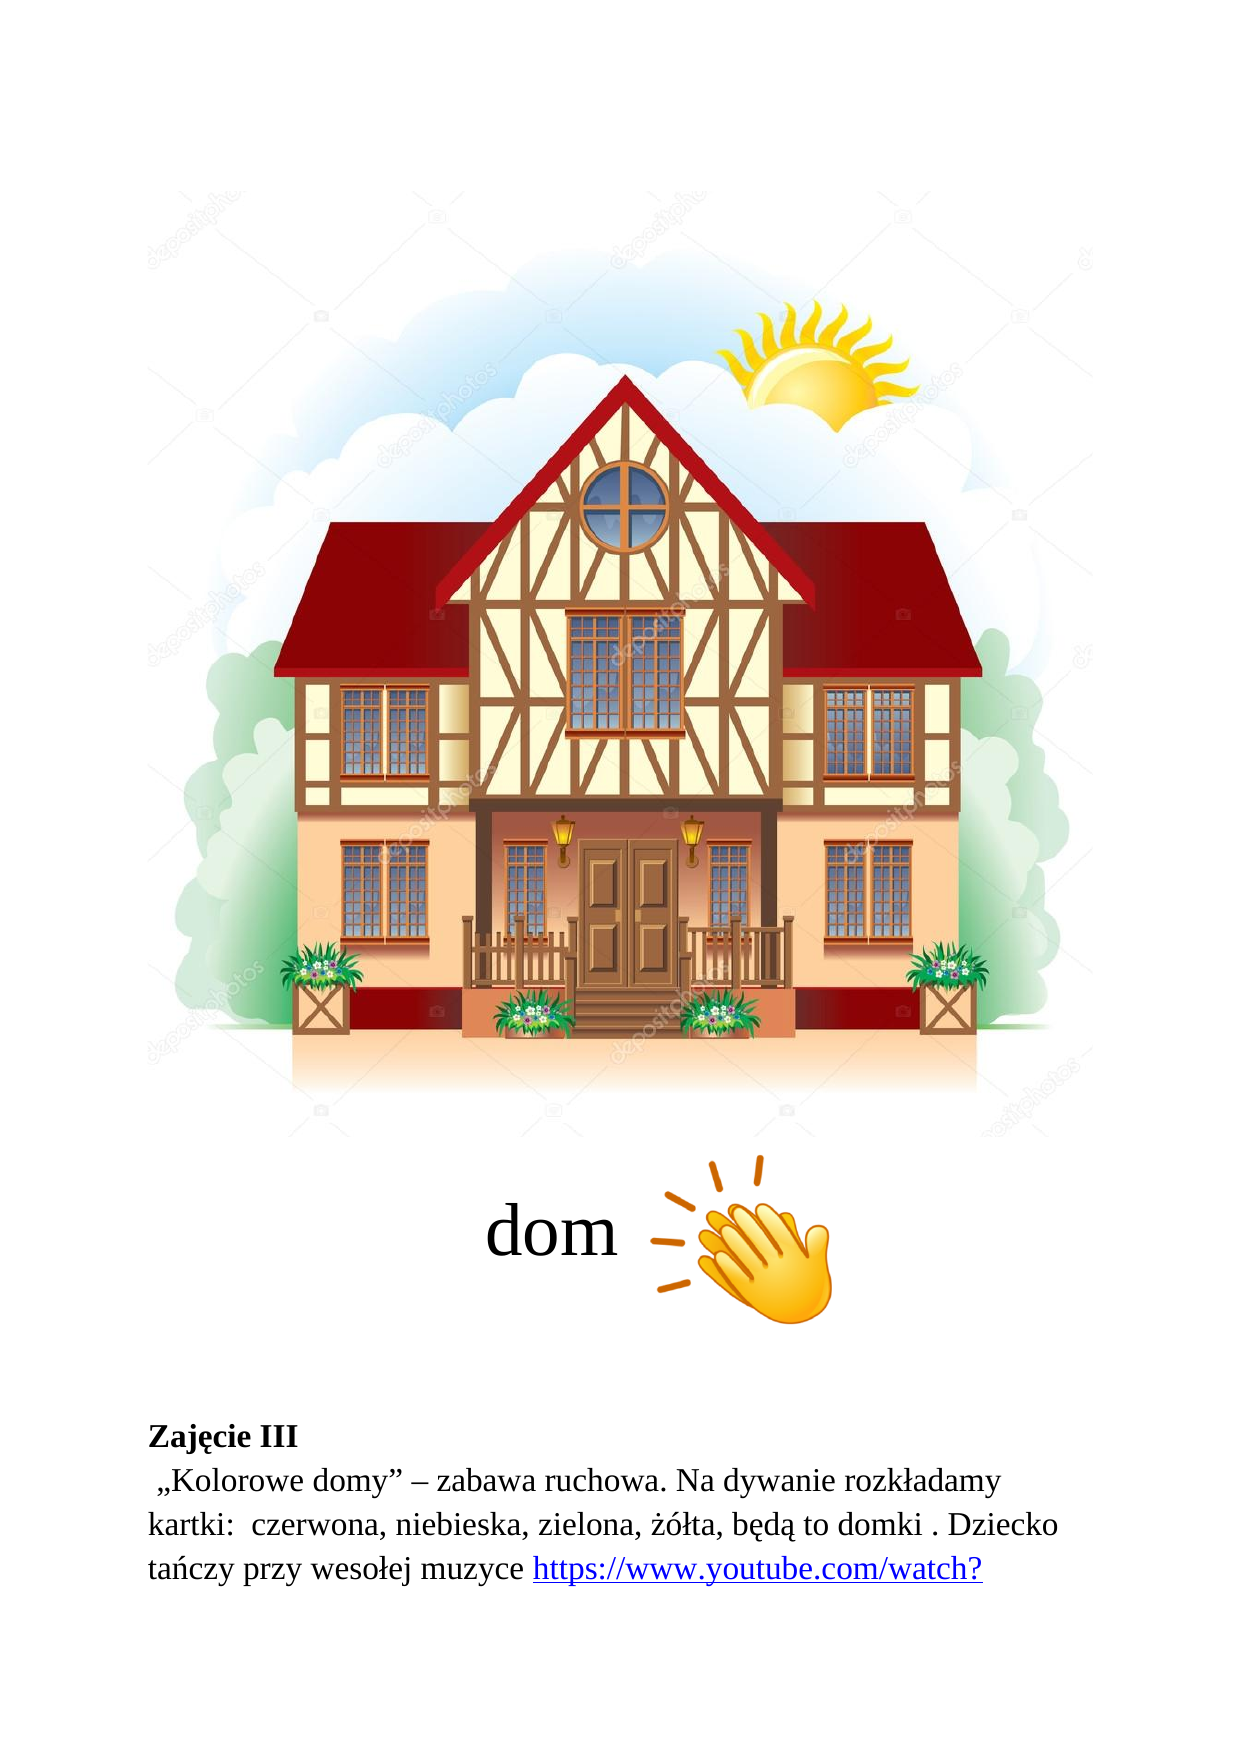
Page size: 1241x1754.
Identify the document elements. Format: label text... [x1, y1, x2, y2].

picture [568, 1271, 913, 1330]
text Zajęcie III [148, 1416, 1093, 1454]
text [148, 1460, 1093, 1587]
picture [147, 191, 1093, 1137]
picture [568, 1149, 913, 1185]
text dom [148, 1185, 1093, 1271]
